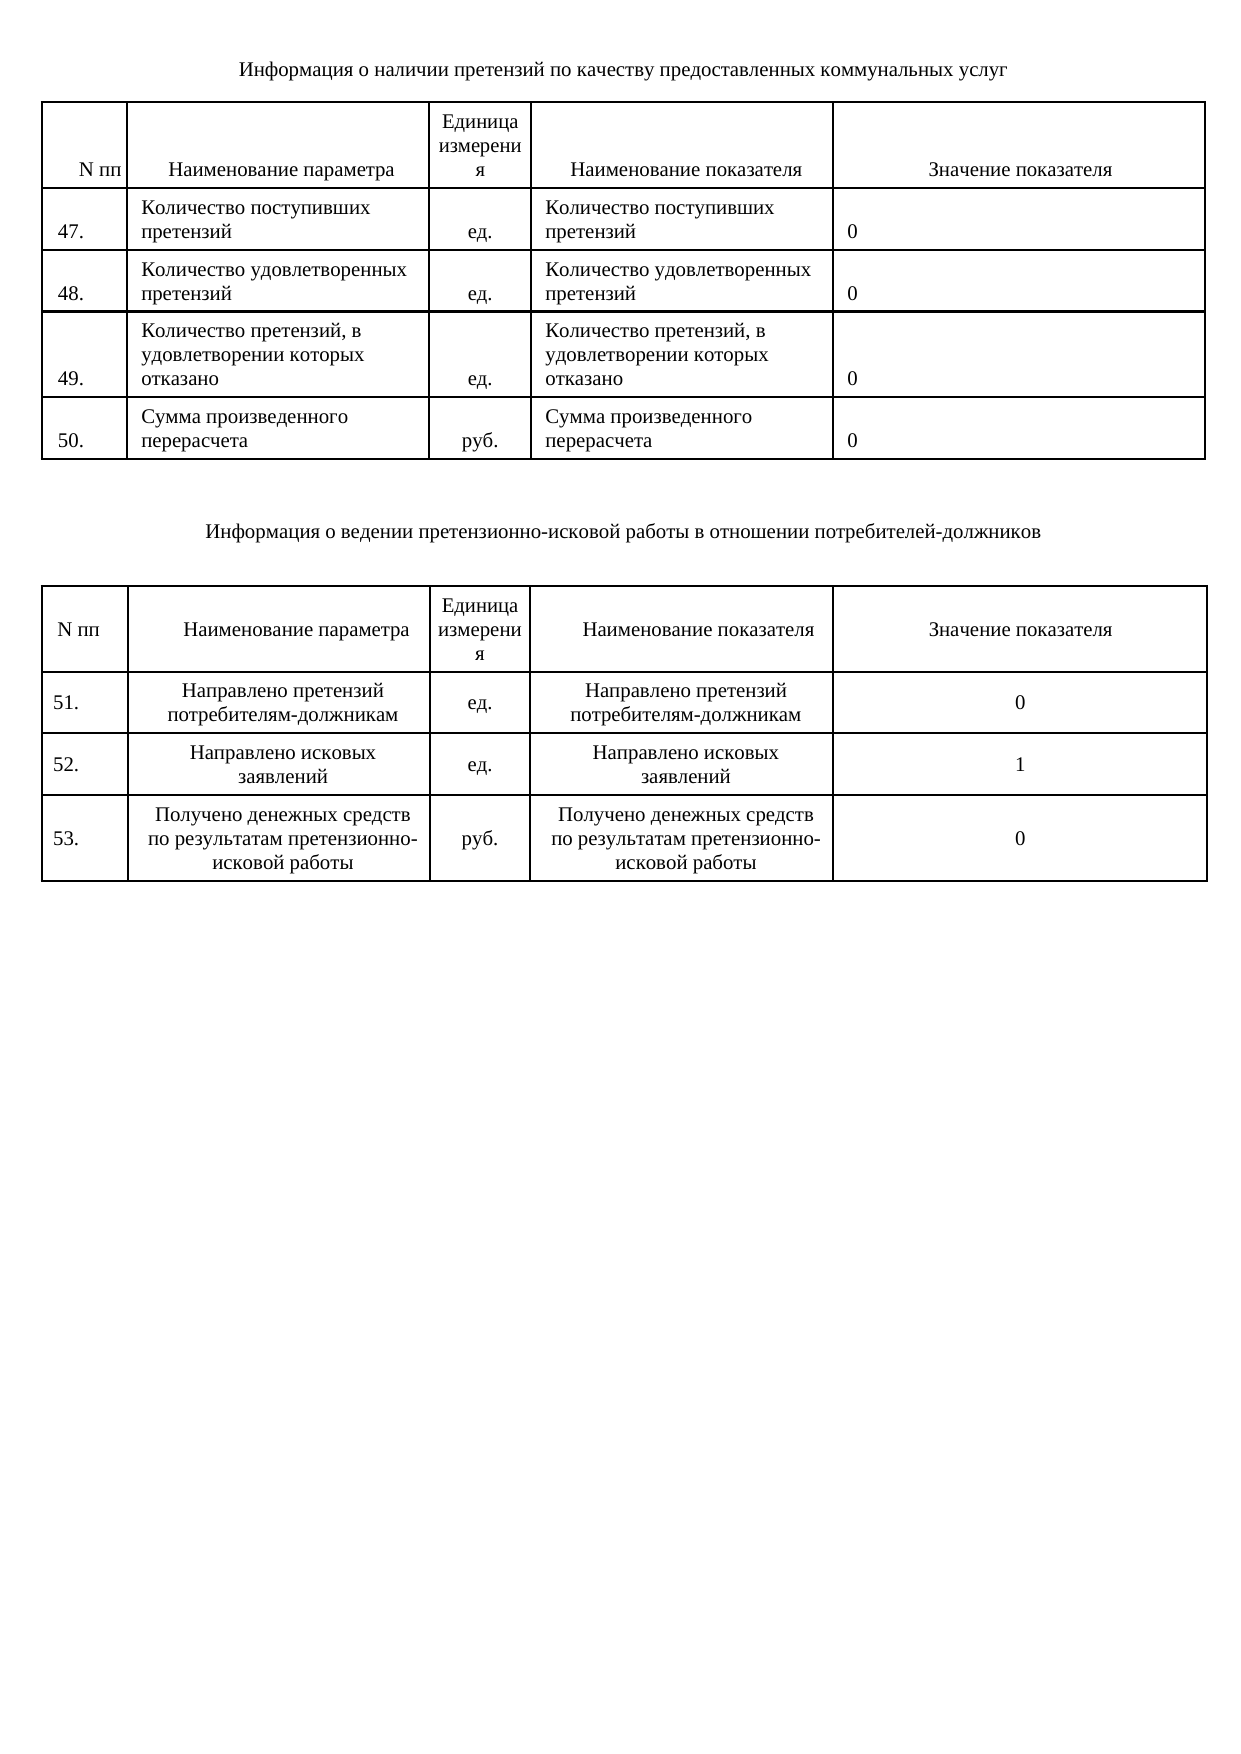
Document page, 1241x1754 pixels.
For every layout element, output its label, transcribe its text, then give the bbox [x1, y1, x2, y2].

table_cell Получено денежных средств по результатам претензионно- исковой работы [129, 796, 429, 879]
table_header Единица измерения [431, 587, 529, 671]
table_cell ед. [430, 313, 530, 396]
table_cell 48. [43, 251, 126, 310]
table_cell 49. [43, 313, 126, 396]
table_cell Количество претензий, в удовлетворении которых отказано [128, 313, 428, 396]
table_cell Направлено исковых заявлений [129, 734, 429, 794]
table_cell 1 [834, 734, 1206, 794]
table_header Наименование показателя [531, 587, 832, 671]
table_cell ед. [431, 734, 529, 794]
table_header N пп [43, 587, 127, 671]
table_cell 0 [834, 796, 1206, 879]
table_cell 52. [43, 734, 127, 794]
table_cell 53. [43, 796, 127, 879]
text Информация о наличии претензий по качеству предоставленных коммунальных услуг [42, 59, 1205, 80]
table_cell 0 [834, 673, 1206, 732]
table_cell 47. [43, 189, 126, 249]
table_cell руб. [430, 398, 530, 458]
table_cell Получено денежных средств по результатам претензионно- исковой работы [531, 796, 832, 879]
table_cell 0 [834, 313, 1204, 396]
table_cell 51. [43, 673, 127, 732]
table_cell 0 [834, 189, 1204, 249]
table_header Наименование показателя [532, 103, 832, 187]
table_cell Направлено претензий потребителям-должникам [129, 673, 429, 732]
text Информация о ведении претензионно-исковой работы в отношении потребителей-должников [42, 522, 1205, 543]
table_header Значение показателя [834, 587, 1206, 671]
table_cell ед. [430, 251, 530, 310]
table_cell Количество претензий, в удовлетворении которых отказано [532, 313, 832, 396]
table_cell Количество поступивших претензий [128, 189, 428, 249]
table_cell Направлено исковых заявлений [531, 734, 832, 794]
table_header Наименование параметра [129, 587, 429, 671]
table_cell Количество удовлетворенных претензий [128, 251, 428, 310]
table_header Значение показателя [834, 103, 1204, 187]
table_cell Сумма произведенного перерасчета [128, 398, 428, 458]
table_cell 0 [834, 398, 1204, 458]
table_cell Количество поступивших претензий [532, 189, 832, 249]
table_header Единица измерения [430, 103, 530, 187]
table_cell Сумма произведенного перерасчета [532, 398, 832, 458]
table_cell руб. [431, 796, 529, 879]
table_cell 0 [834, 251, 1204, 310]
table_cell ед. [430, 189, 530, 249]
table_cell Количество удовлетворенных претензий [532, 251, 832, 310]
table_cell ед. [431, 673, 529, 732]
table_header N пп [43, 103, 126, 187]
table_header Наименование параметра [128, 103, 428, 187]
table_cell Направлено претензий потребителям-должникам [531, 673, 832, 732]
table_cell 50. [43, 398, 126, 458]
